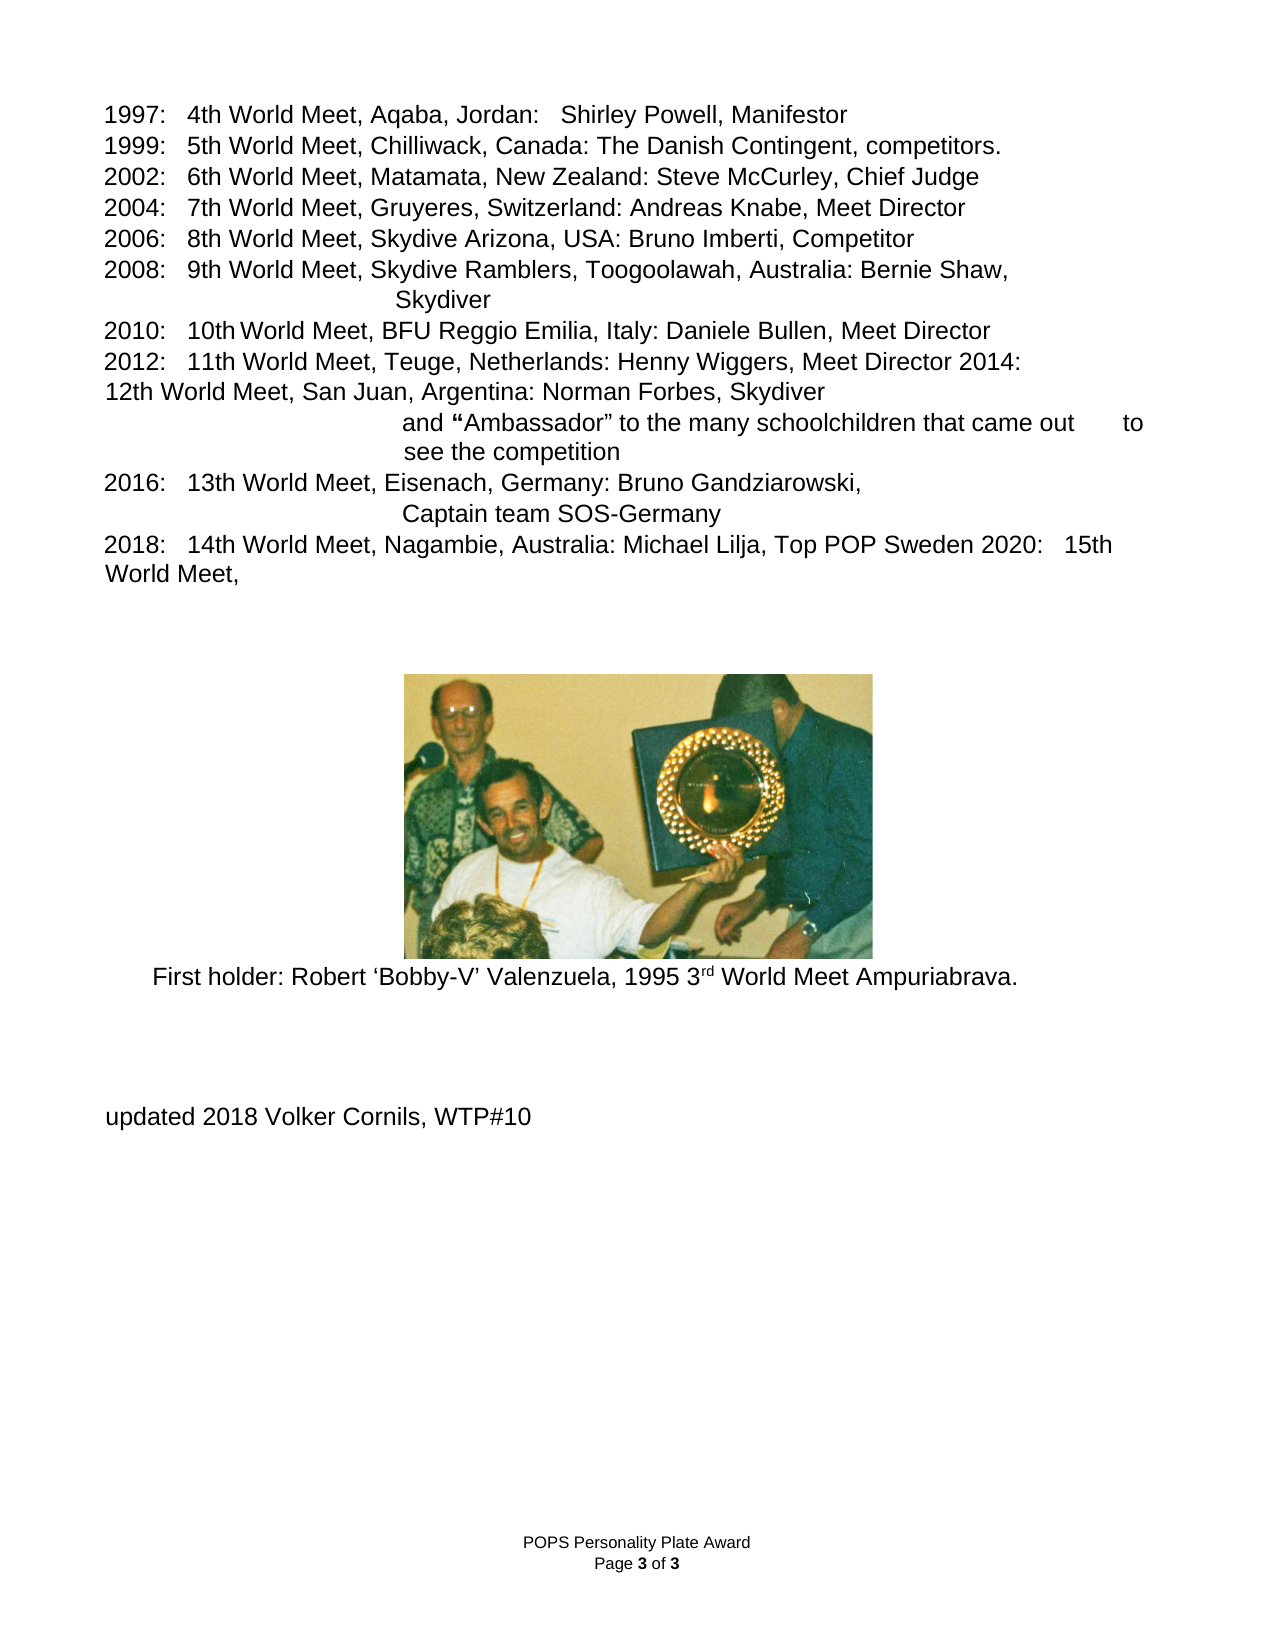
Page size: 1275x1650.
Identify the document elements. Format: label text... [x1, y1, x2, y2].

text 2016: 13th World Meet, Eisenach, Germany: Bruno Gandziarowski, [104, 468, 1168, 497]
text and “Ambassador” to the many schoolchildren that came out to see the competition [104, 407, 1168, 466]
text updated 2018 Volker Cornils, WTP#10 [105, 1101, 1168, 1130]
text 2006: 8th World Meet, Skydive Arizona, USA: Bruno Imberti, Competitor [104, 224, 1168, 252]
text 2004: 7th World Meet, Gruyeres, Switzerland: Andreas Knabe, Meet Director [104, 193, 1168, 222]
text Skydiver [104, 285, 1168, 314]
text 2010: 10th World Meet, BFU Reggio Emilia, Italy: Daniele Bullen, Meet Director [104, 316, 1168, 345]
picture [403, 673, 873, 959]
text First holder: Robert ‘Bobby-V’ Valenzuela, 1995 3rd World Meet Ampuriabrava. [104, 962, 1168, 991]
text 2012: 11th World Meet, Teuge, Netherlands: Henny Wiggers, Meet Director 2014: 12th World Meet, San Juan, Argentina: Norman Forbes, Skydiver [104, 347, 1082, 405]
text 1999: 5th World Meet, Chilliwack, Canada: The Danish Contingent, competitors. [104, 131, 1168, 160]
text 2002: 6th World Meet, Matamata, New Zealand: Steve McCurley, Chief Judge [104, 162, 1168, 191]
text 2018: 14th World Meet, Nagambie, Australia: Michael Lilja, Top POP Sweden 2020: 15th World Meet, [104, 529, 1119, 588]
text 1997: 4th World Meet, Aqaba, Jordan: Shirley Powell, Manifestor [104, 100, 1168, 129]
text 2008: 9th World Meet, Skydive Ramblers, Toogoolawah, Australia: Bernie Shaw, [104, 254, 1168, 283]
text Captain team SOS-Germany [104, 499, 1168, 527]
